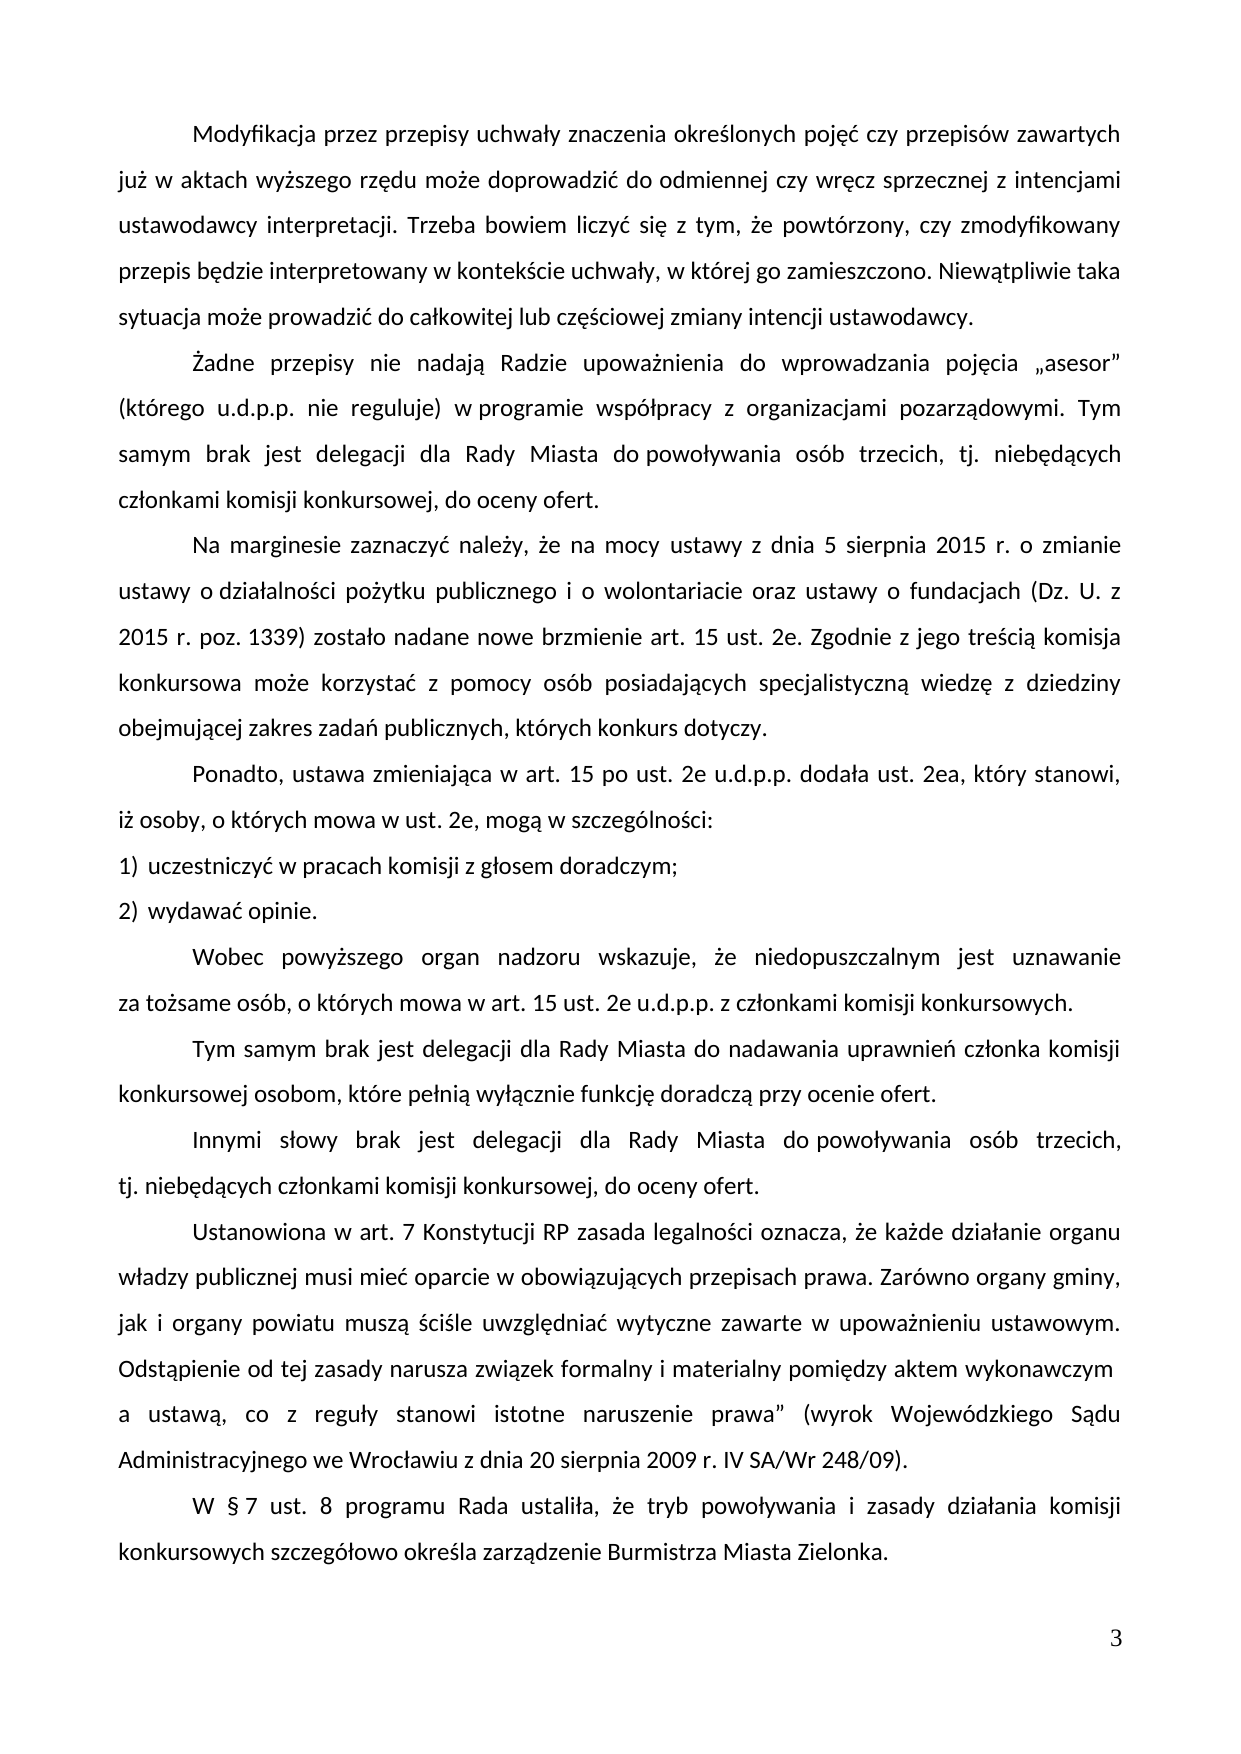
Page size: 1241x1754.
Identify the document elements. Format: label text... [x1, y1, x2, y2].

text Na marginesie zaznaczyć należy, że na mocy ustawy z dnia 5 sierpnia 2015 r. o zmianie ustawy o działalności pożytku publicznego i o wolontariacie oraz ustawy o fundacjach (Dz. U. z 2015 r. poz. 1339) zostało nadane nowe brzmienie art. 15 ust. 2e. Zgodnie z jego treścią komisja konkursowa może korzystać z pomocy osób posiadających specjalistyczną wiedzę z dziedziny obejmującej zakres zadań publicznych, których konkurs dotyczy. [118, 530, 1122, 743]
text 2) wydawać opinie. [118, 896, 1122, 926]
text Modyfikacja przez przepisy uchwały znaczenia określonych pojęć czy przepisów zawartych już w aktach wyższego rzędu może doprowadzić do odmiennej czy wręcz sprzecznej z intencjami ustawodawcy interpretacji. Trzeba bowiem liczyć się z tym, że powtórzony, czy zmodyfikowany przepis będzie interpretowany w kontekście uchwały, w której go zamieszczono. Niewątpliwie taka sytuacja może prowadzić do całkowitej lub częściowej zmiany intencji ustawodawcy. [118, 118, 1122, 332]
text Żadne przepisy nie nadają Radzie upoważnienia do wprowadzania pojęcia „asesor” (którego u.d.p.p. nie reguluje) w programie współpracy z organizacjami pozarządowymi. Tym samym brak jest delegacji dla Rady Miasta do powoływania osób trzecich, tj. niebędących członkami komisji konkursowej, do oceny ofert. [118, 347, 1122, 514]
text Tym samym brak jest delegacji dla Rady Miasta do nadawania uprawnień członka komisji konkursowej osobom, które pełnią wyłącznie funkcję doradczą przy ocenie ofert. [118, 1033, 1122, 1109]
text Ponadto, ustawa zmieniająca w art. 15 po ust. 2e u.d.p.p. dodała ust. 2ea, który stanowi, iż osoby, o których mowa w ust. 2e, mogą w szczególności: [118, 758, 1122, 834]
text W § 7 ust. 8 programu Rada ustaliła, że tryb powoływania i zasady działania komisji konkursowych szczegółowo określa zarządzenie Burmistrza Miasta Zielonka. [118, 1490, 1122, 1566]
text 1) uczestniczyć w pracach komisji z głosem doradczym; [118, 850, 1122, 880]
text Innymi słowy brak jest delegacji dla Rady Miasta do powoływania osób trzecich, tj. niebędących członkami komisji konkursowej, do oceny ofert. [118, 1124, 1122, 1200]
text Ustanowiona w art. 7 Konstytucji RP zasada legalności oznacza, że każde działanie organu władzy publicznej musi mieć oparcie w obowiązujących przepisach prawa. Zarówno organy gminy, jak i organy powiatu muszą ściśle uwzględniać wytyczne zawarte w upoważnieniu ustawowym. Odstąpienie od tej zasady narusza związek formalny i materialny pomiędzy aktem wykonawczym a ustawą, co z reguły stanowi istotne naruszenie prawa” (wyrok Wojewódzkiego Sądu Administracyjnego we Wrocławiu z dnia 20 sierpnia 2009 r. IV SA/Wr 248/09). [118, 1216, 1122, 1475]
text Wobec powyższego organ nadzoru wskazuje, że niedopuszczalnym jest uznawanie za tożsame osób, o których mowa w art. 15 ust. 2e u.d.p.p. z członkami komisji konkursowych. [118, 941, 1122, 1017]
